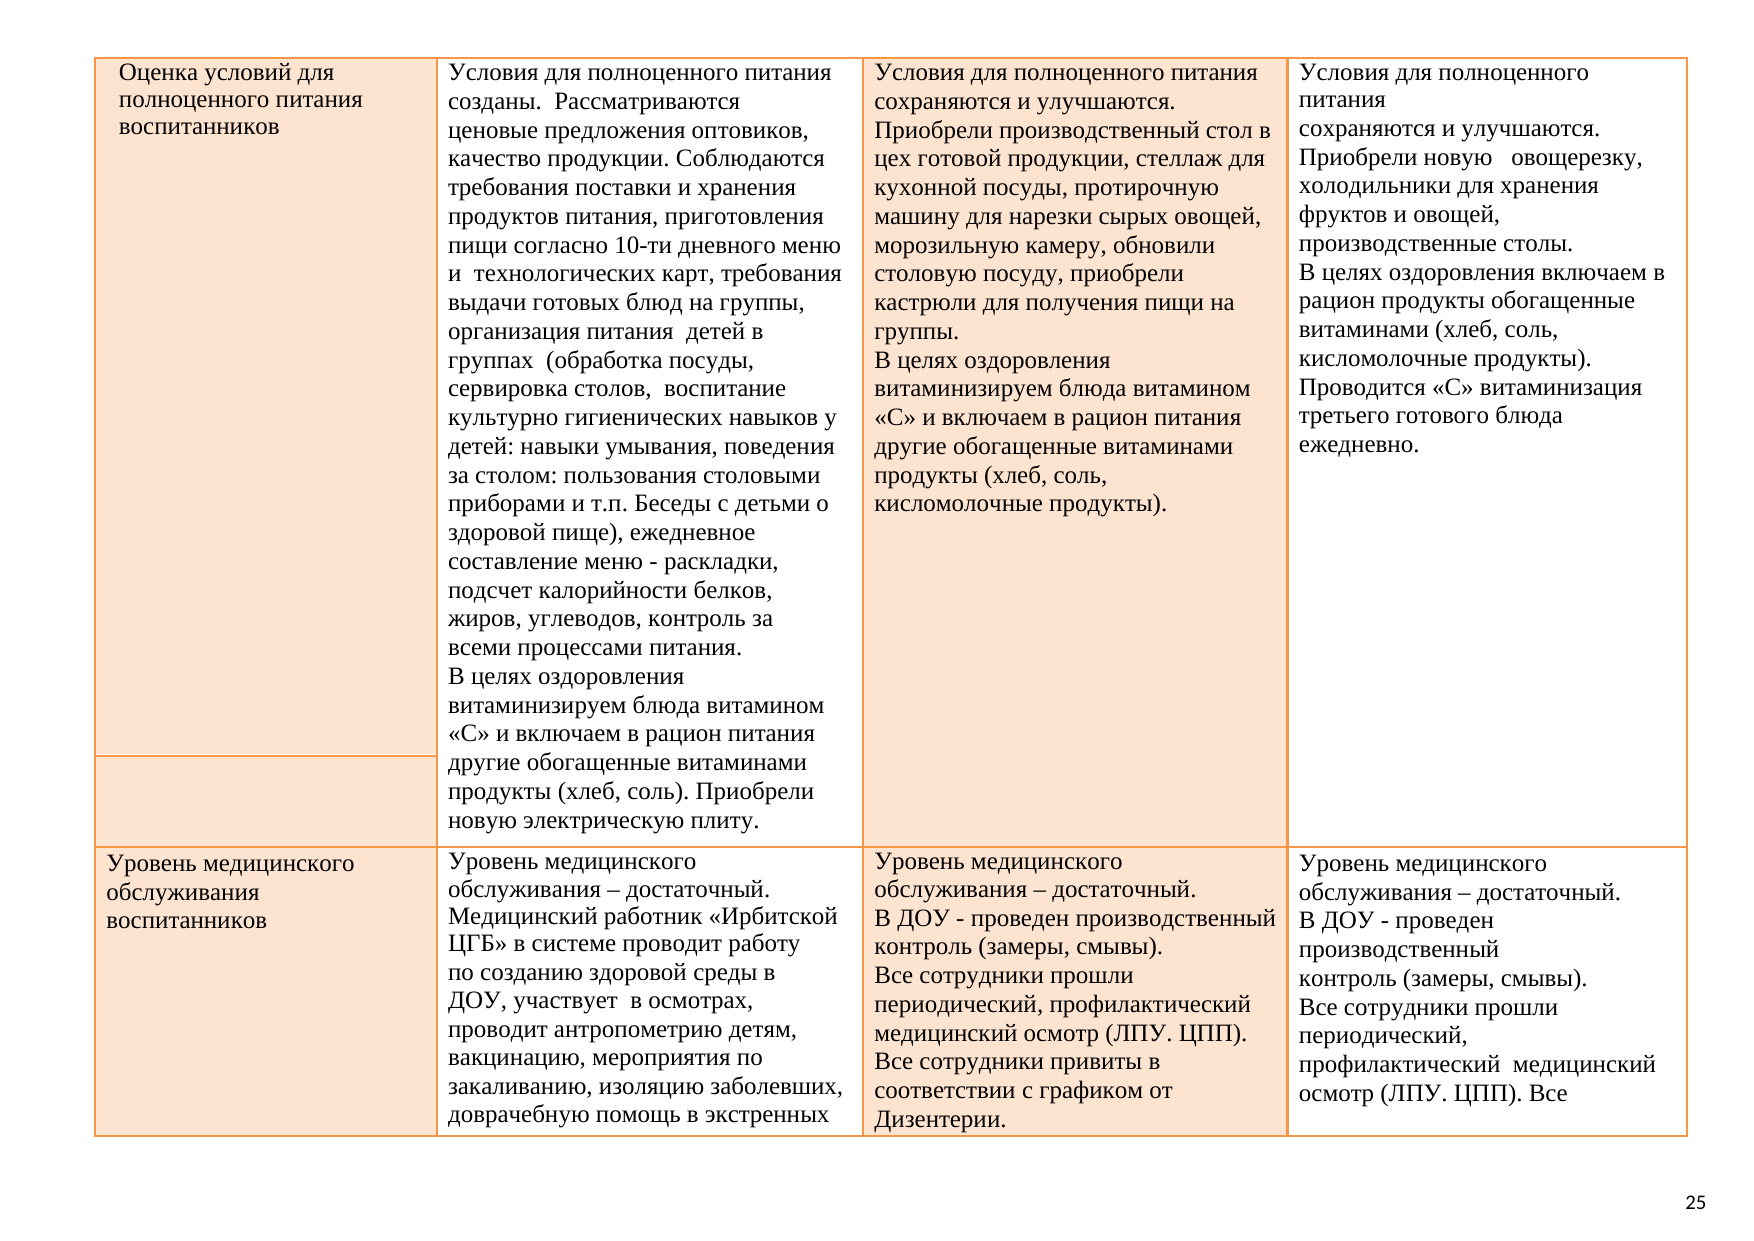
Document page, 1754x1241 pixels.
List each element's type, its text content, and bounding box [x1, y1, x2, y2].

table_cell [96, 757, 436, 846]
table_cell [864, 848, 1286, 1135]
table_cell Условия для полноценного питания сохраняются и улучшаются. Приобрели производственный стол в цех готовой продукции, стеллаж для кухонной посуды, протирочную машину для нарезки сырых овощей, морозильную камеру, обновили столовую посуду, приобрели кастрюли для получения пищи на группы. В целях оздоровления витаминизируем блюда витамином «С» и включаем в рацион питания другие обогащенные витаминами продукты (хлеб, соль, кисломолочные продукты). [864, 59, 1286, 846]
table_cell Условия для полноценного питания сохраняются и улучшаются. Приобрели новую овощерезку, холодильники для хранения фруктов и овощей, производственные столы. В целях оздоровления включаем в рацион продукты обогащенные витаминами (хлеб, соль, кисломолочные продукты). Проводится «С» витаминизация третьего готового блюда ежедневно. [1289, 59, 1686, 846]
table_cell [1289, 848, 1686, 1135]
table_cell Условия для полноценного питания созданы. Рассматриваются ценовые предложения оптовиков, качество продукции. Соблюдаются требования поставки и хранения продуктов питания, приготовления пищи согласно 10-ти дневного меню и технологических карт, требования выдачи готовых блюд на группы, организация питания детей в группах (обработка посуды, сервировка столов, воспитание культурно гигиенических навыков у детей: навыки умывания, поведения за столом: пользования столовыми приборами и т.п. Беседы с детьми о здоровой пище), ежедневное составление меню - раскладки, подсчет калорийности белков, жиров, углеводов, контроль за всеми процессами питания. В целях оздоровления витаминизируем блюда витамином «С» и включаем в рацион питания другие обогащенные витаминами продукты (хлеб, соль). Приобрели новую электрическую плиту. [438, 59, 862, 846]
table_cell Оценка условий для полноценного питания воспитанников [96, 59, 436, 754]
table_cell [96, 848, 436, 1135]
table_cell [438, 848, 862, 1135]
